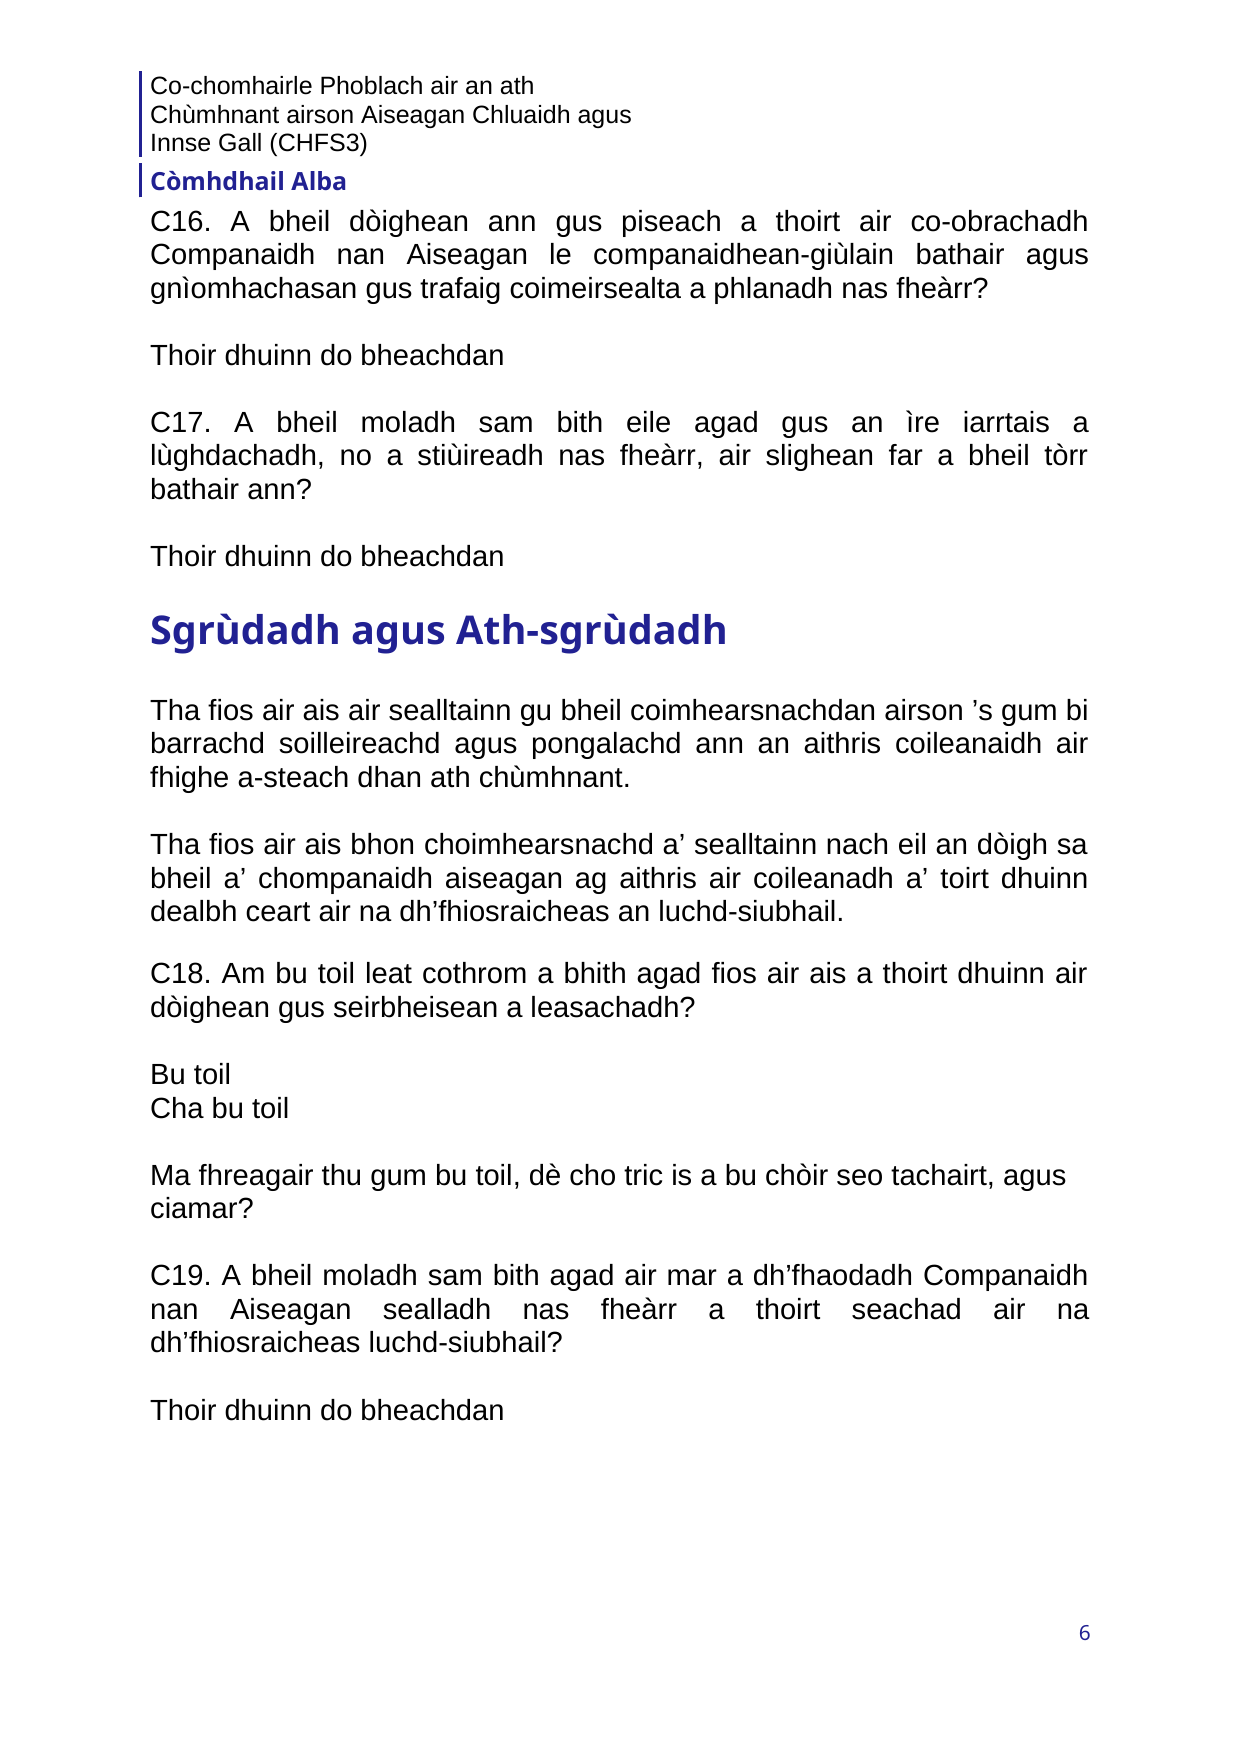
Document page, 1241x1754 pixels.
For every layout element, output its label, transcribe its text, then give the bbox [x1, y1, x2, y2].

text Thoir dhuinn do bheachdan [150, 338, 1090, 371]
subtitle Sgrùdadh agus Ath-sgrùdadh [150, 602, 1090, 656]
text Thoir dhuinn do bheachdan [150, 539, 1090, 573]
text Cha bu toil [150, 1091, 1090, 1124]
text Thoir dhuinn do bheachdan [150, 1392, 1090, 1426]
text Ma fhreagair thu gum bu toil, dè cho tric is a bu chòir seo tachairt, agus ciamar? [150, 1158, 1090, 1225]
text Tha fios air ais air sealltainn gu bheil coimhearsnachdan airson ’s gum bi barrachd soilleireachd agus pongalachd ann an aithris coileanaidh air fhighe a-steach dhan ath chùmhnant. [150, 693, 1090, 793]
text Tha fios air ais bhon choimhearsnachd a’ sealltainn nach eil an dòigh sa bheil a’ chompanaidh aiseagan ag aithris air coileanadh a’ toirt dhuinn dealbh ceart air na dh’fhiosraicheas an luchd-siubhail. [150, 827, 1090, 928]
text C19. A bheil moladh sam bith agad air mar a dh’fhaodadh Companaidh nan Aiseagan sealladh nas fheàrr a thoirt seachad air na dh’fhiosraicheas luchd-siubhail? [150, 1258, 1090, 1359]
text C16. A bheil dòighean ann gus piseach a thoirt air co-obrachadh Companaidh nan Aiseagan le companaidhean-giùlain bathair agus gnìomhachasan gus trafaig coimeirsealta a phlanadh nas fheàrr? [150, 204, 1090, 304]
text Bu toil [150, 1057, 1090, 1091]
text C17. A bheil moladh sam bith eile agad gus an ìre iarrtais a lùghdachadh, no a stiùireadh nas fheàrr, air slighean far a bheil tòrr bathair ann? [150, 405, 1090, 506]
text C18. Am bu toil leat cothrom a bhith agad fios air ais a thoirt dhuinn air dòighean gus seirbheisean a leasachadh? [150, 956, 1090, 1023]
